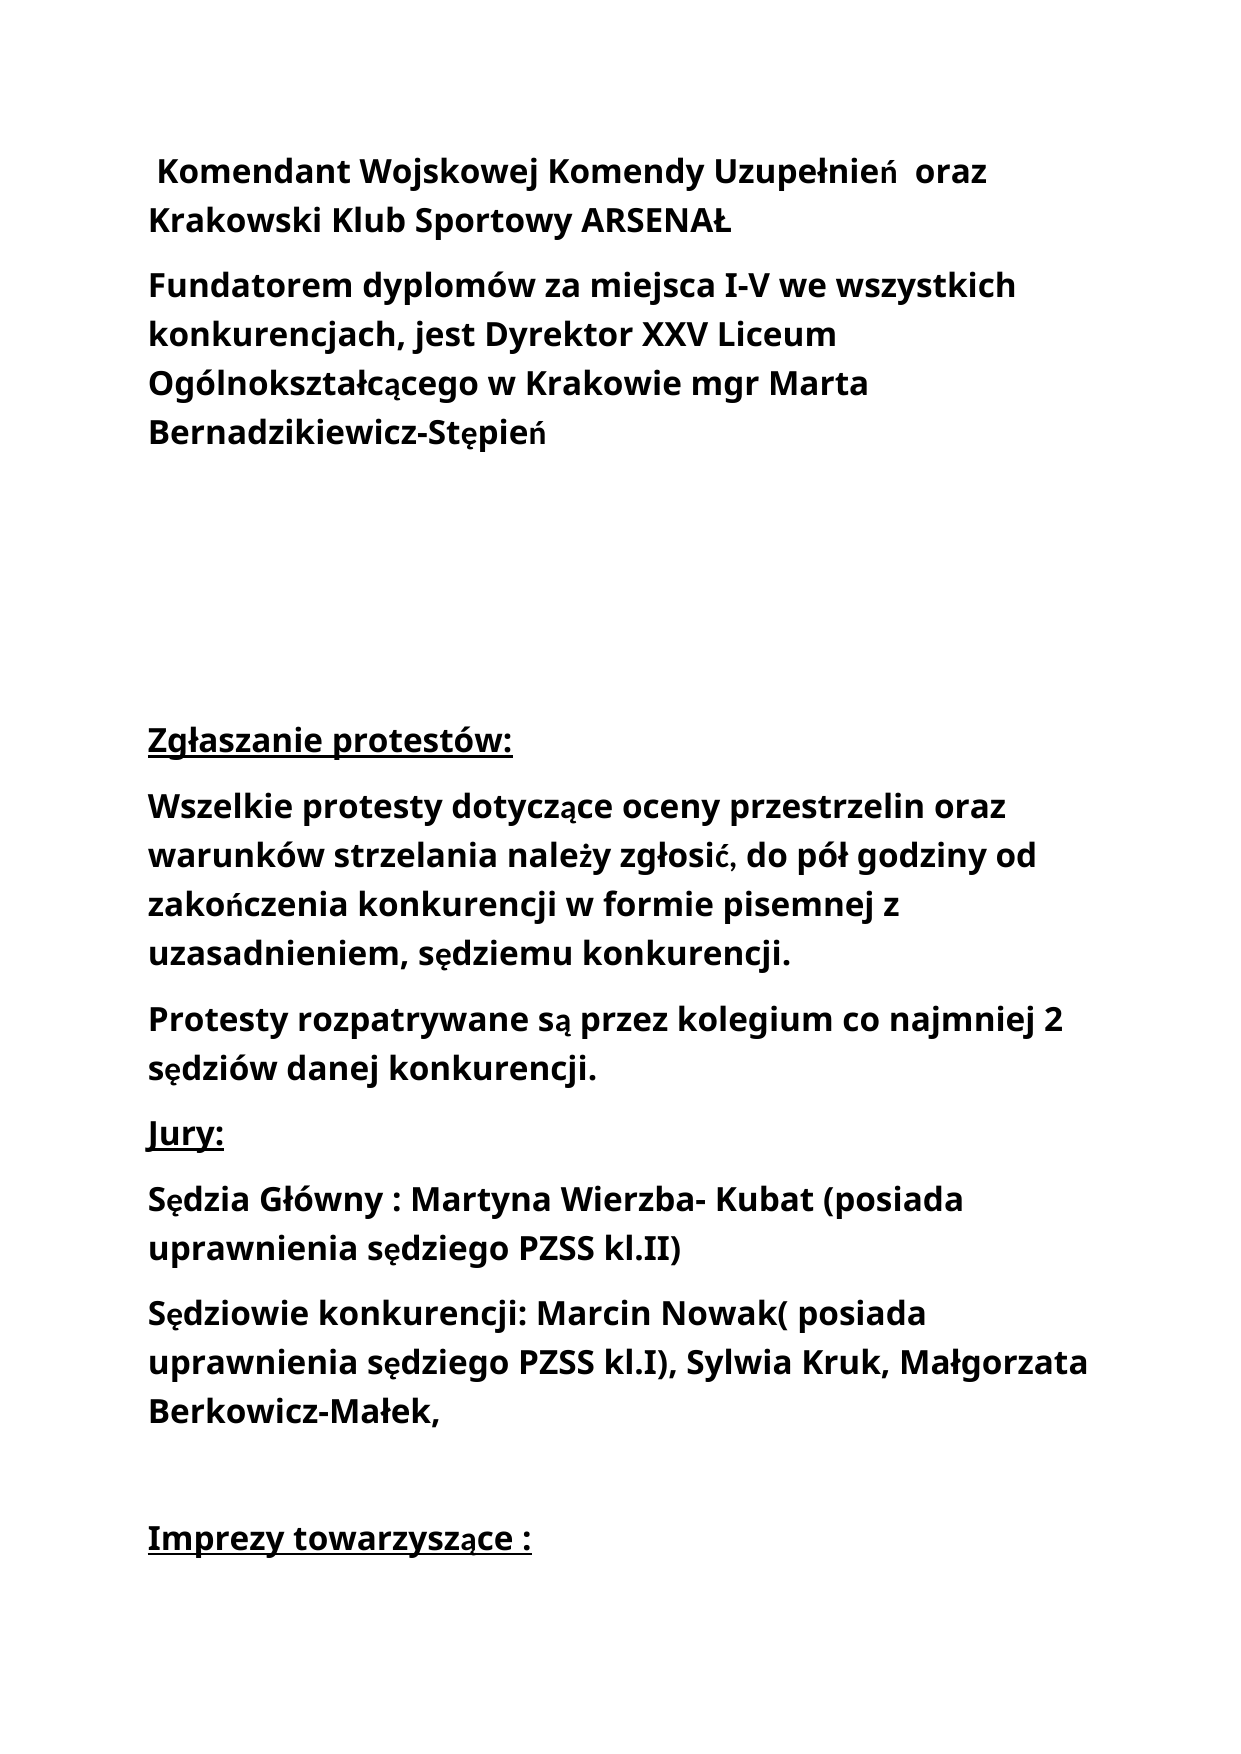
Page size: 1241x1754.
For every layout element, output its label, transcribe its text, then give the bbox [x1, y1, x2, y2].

text Zgłaszanie protestów: [148, 717, 1093, 763]
text Sędzia Główny : Martyna Wierzba- Kubat (posiada uprawnienia sędziego PZSS kl.II) [148, 1176, 1093, 1270]
text Komendant Wojskowej Komendy Uzupełnień oraz Krakowski Klub Sportowy ARSENAŁ [148, 148, 1093, 242]
text Wszelkie protesty dotyczące oceny przestrzelin oraz warunków strzelania należy zgłosić, do pół godziny od zakończenia konkurencji w formie pisemnej z uzasadnieniem, sędziemu konkurencji. [148, 783, 1093, 975]
text Protesty rozpatrywane są przez kolegium co najmniej 2 sędziów danej konkurencji. [148, 995, 1093, 1090]
text Jury: [148, 1110, 1093, 1155]
text Sędziowie konkurencji: Marcin Nowak( posiada uprawnienia sędziego PZSS kl.I), Sylwia Kruk, Małgorzata Berkowicz-Małek, [148, 1290, 1093, 1433]
text Fundatorem dyplomów za miejsca I-V we wszystkich konkurencjach, jest Dyrektor XXV Liceum Ogólnokształcącego w Krakowie mgr Marta Bernadzikiewicz-Stępień [148, 262, 1093, 454]
text Imprezy towarzyszące : [148, 1514, 1093, 1560]
